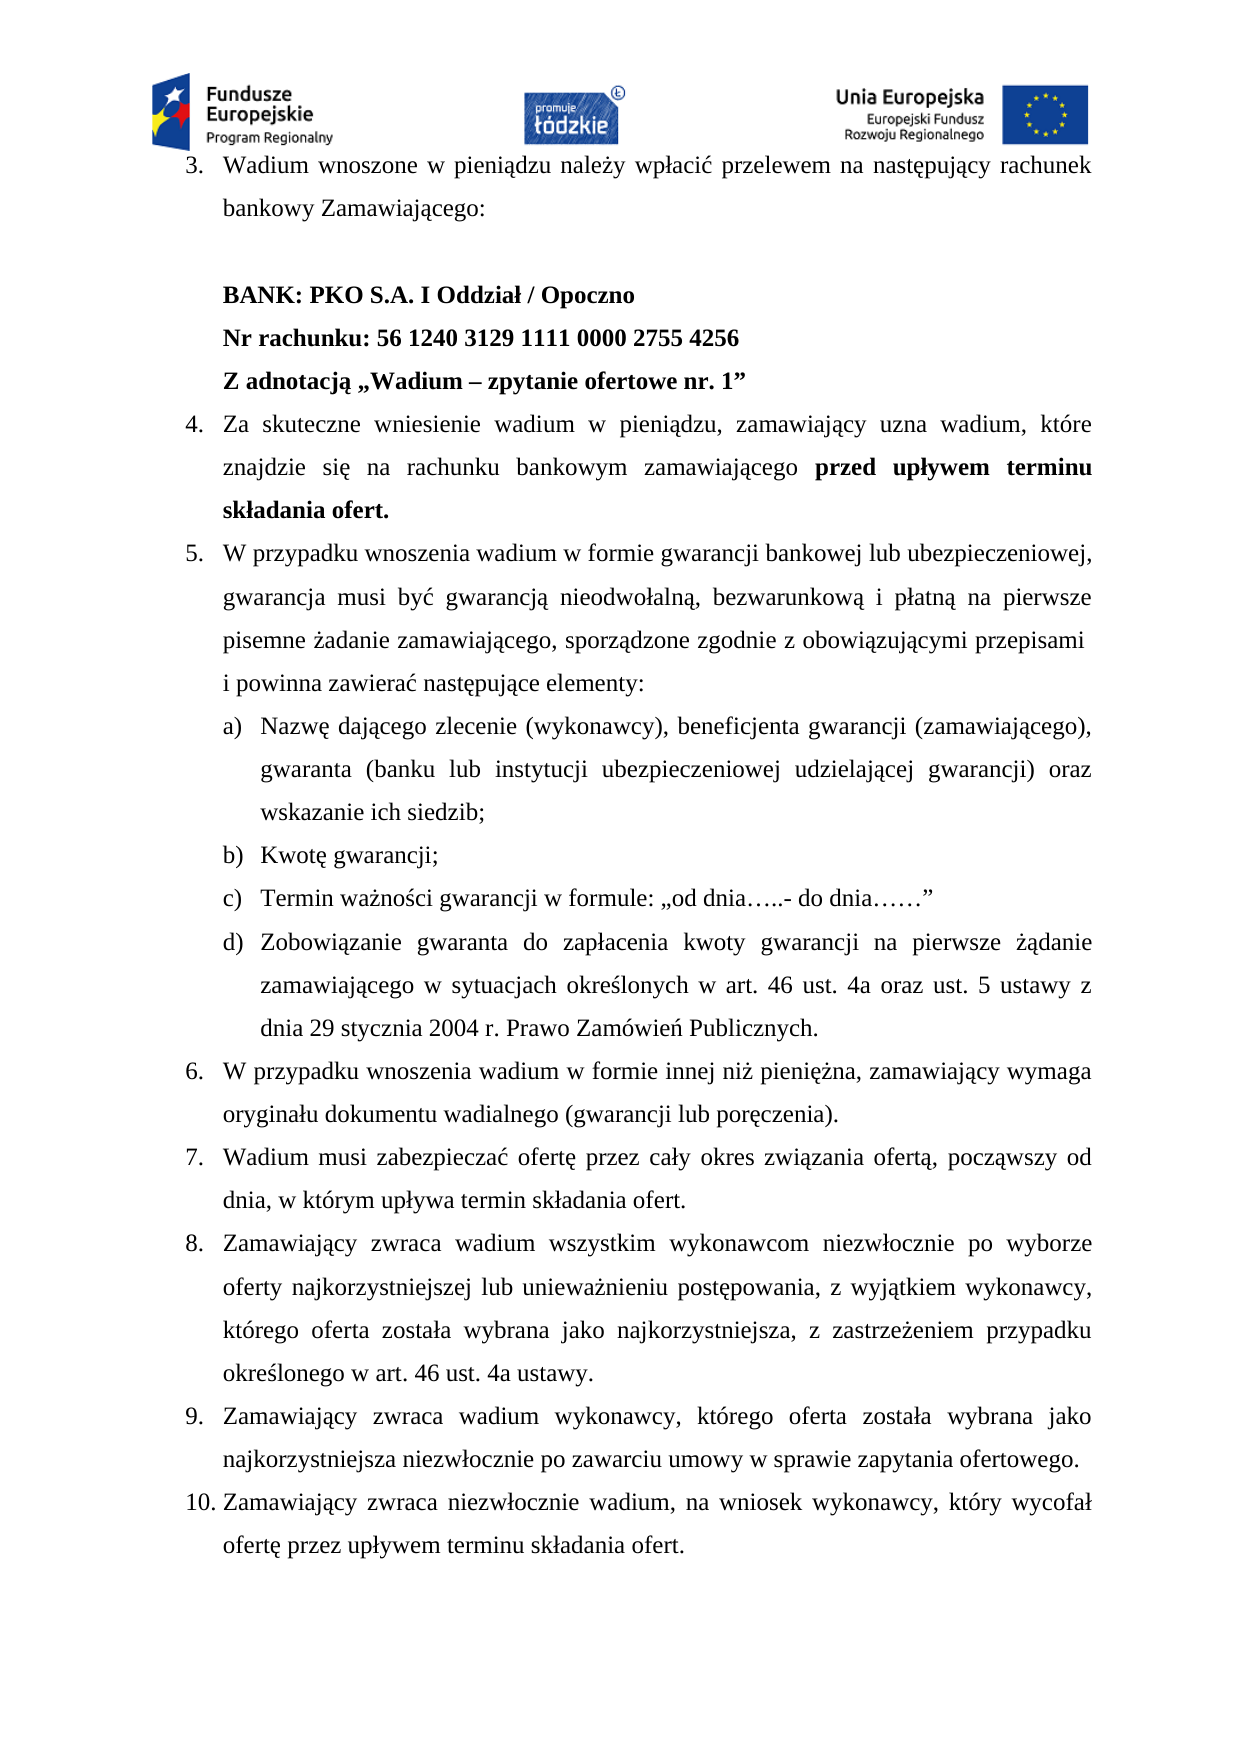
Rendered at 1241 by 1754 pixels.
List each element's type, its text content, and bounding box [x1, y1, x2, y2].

list Termin ważności gwarancji w formule: „od dnia…..- do dnia……” [223, 883, 1093, 912]
list Nazwę dającego zlecenie (wykonawcy), beneficjenta gwarancji (zamawiającego), gwaranta (banku lub instytucji ubezpieczeniowej udzielającej gwarancji) oraz wskazanie ich siedzib; [223, 711, 1093, 826]
list W przypadku wnoszenia wadium w formie gwarancji bankowej lub ubezpieczeniowej, gwarancja musi być gwarancją nieodwołalną, bezwarunkową i płatną na pierwsze pisemne żadanie zamawiającego, sporządzone zgodnie z obowiązującymi przepisami i powinna zawierać następujące elementy: [185, 538, 1093, 697]
list Za skuteczne wniesienie wadium w pieniądzu, zamawiający uzna wadium, które znajdzie się na rachunku bankowym zamawiającego przed upływem terminu składania ofert. [185, 409, 1093, 524]
list Nr rachunku: 56 1240 3129 1111 0000 2755 4256 [223, 323, 1093, 352]
list Z adnotacją „Wadium – zpytanie ofertowe nr. 1” [223, 366, 1093, 395]
list Wadium wnoszone w pieniądzu należy wpłacić przelewem na następujący rachunek bankowy Zamawiającego: [185, 150, 1093, 222]
list Zamawiający zwraca niezwłocznie wadium, na wniosek wykonawcy, który wycofał ofertę przez upływem terminu składania ofert. [185, 1487, 1093, 1559]
list Zamawiający zwraca wadium wszystkim wykonawcom niezwłocznie po wyborze oferty najkorzystniejszej lub unieważnieniu postępowania, z wyjątkiem wykonawcy, którego oferta została wybrana jako najkorzystniejsza, z zastrzeżeniem przypadku określonego w art. 46 ust. 4a ustawy. [185, 1228, 1093, 1387]
picture [152, 73, 1089, 151]
list Zobowiązanie gwaranta do zapłacenia kwoty gwarancji na pierwsze żądanie zamawiającego w sytuacjach określonych w art. 46 ust. 4a oraz ust. 5 ustawy z dnia 29 stycznia 2004 r. Prawo Zamówień Publicznych. [223, 927, 1093, 1042]
list Wadium musi zabezpieczać ofertę przez cały okres związania ofertą, począwszy od dnia, w którym upływa termin składania ofert. [185, 1142, 1093, 1214]
list W przypadku wnoszenia wadium w formie innej niż pieniężna, zamawiający wymaga oryginału dokumentu wadialnego (gwarancji lub poręczenia). [185, 1056, 1093, 1128]
list Kwotę gwarancji; [223, 840, 1093, 869]
list BANK: PKO S.A. I Oddział / Opoczno [223, 280, 1093, 308]
list Zamawiający zwraca wadium wykonawcy, którego oferta została wybrana jako najkorzystniejsza niezwłocznie po zawarciu umowy w sprawie zapytania ofertowego. [185, 1401, 1093, 1473]
